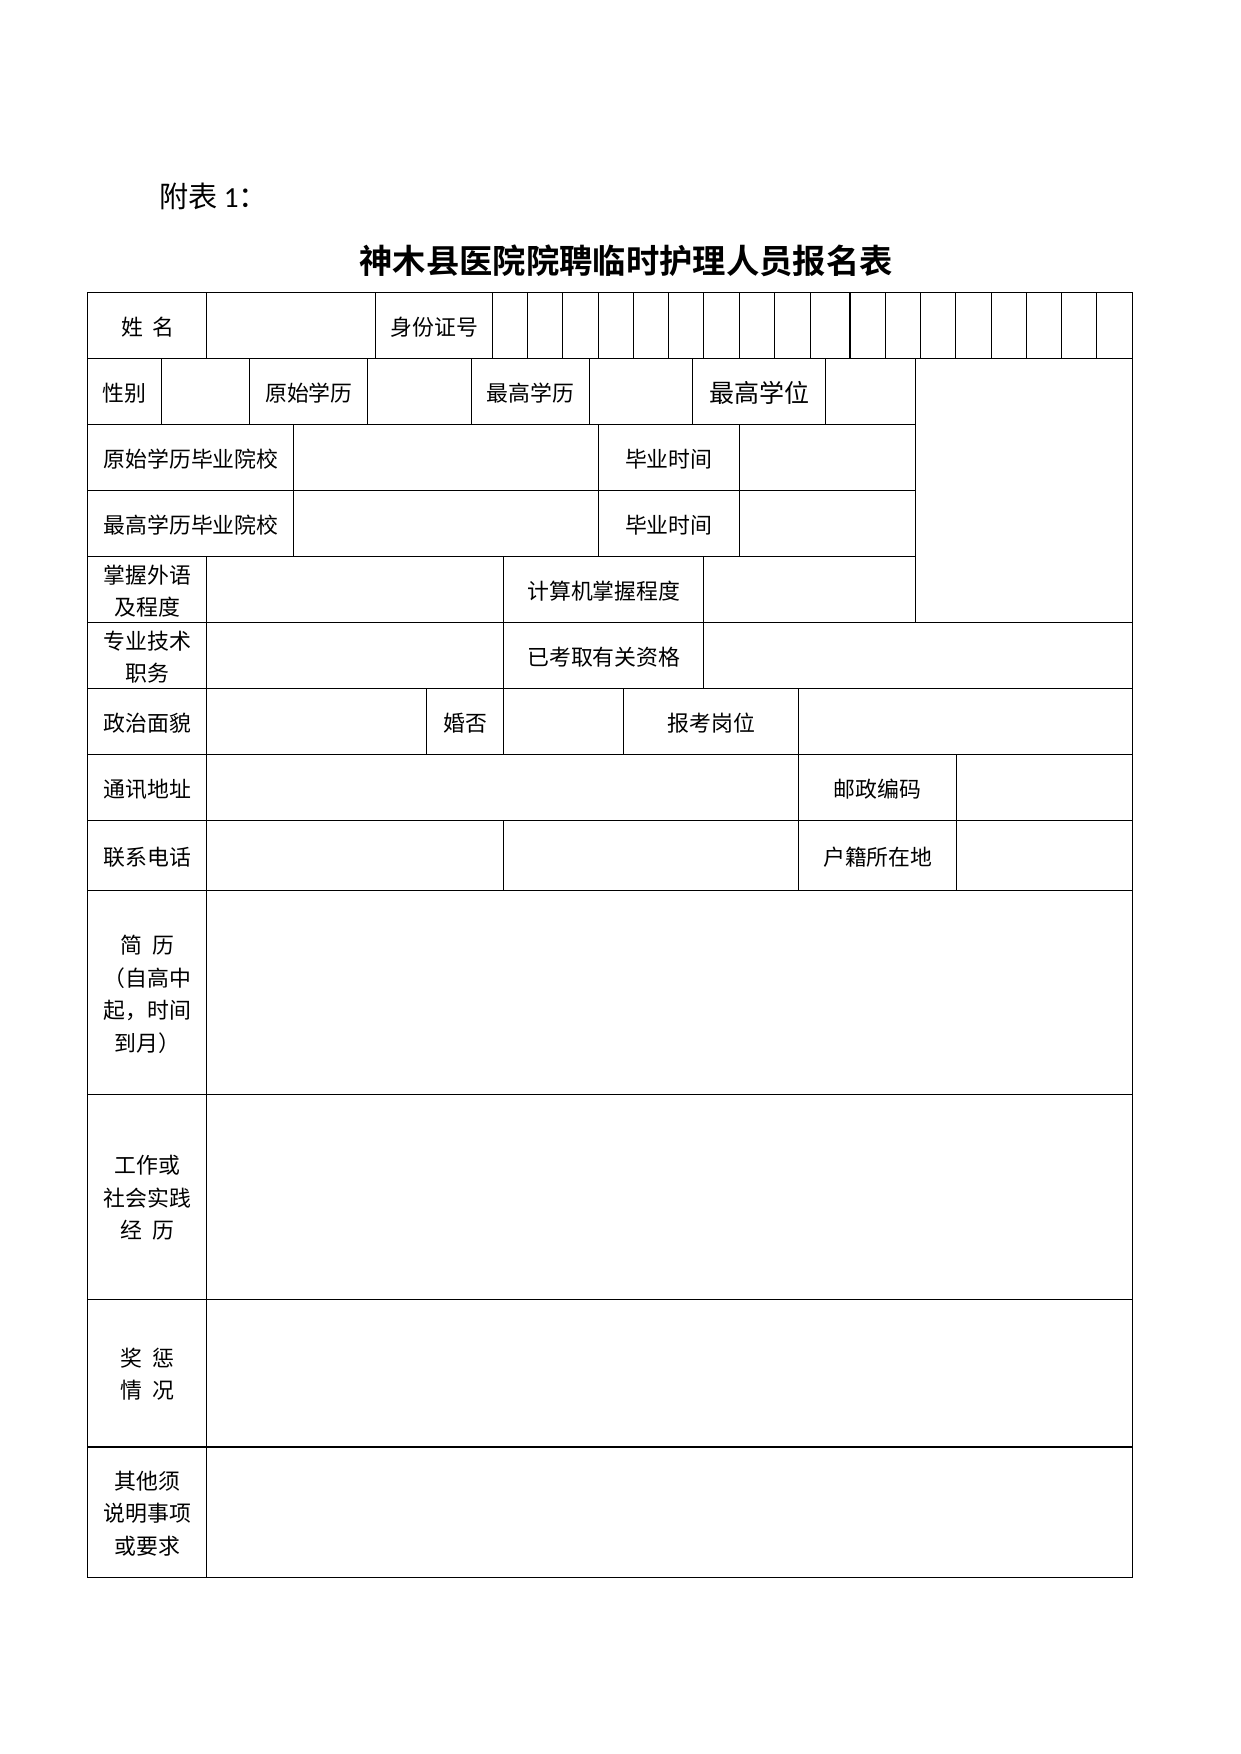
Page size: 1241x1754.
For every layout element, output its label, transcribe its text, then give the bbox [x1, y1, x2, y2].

table_cell 报考岗位 [624, 689, 798, 754]
table_header [921, 293, 955, 358]
table_header [599, 293, 633, 358]
table_cell [590, 359, 692, 424]
table_header [1062, 293, 1096, 358]
text 附表1： [159, 162, 1092, 227]
table_header [207, 293, 375, 358]
table_cell [826, 359, 915, 424]
table_cell [207, 557, 503, 622]
table_cell [704, 557, 915, 622]
table_header [775, 293, 810, 358]
table_cell [162, 359, 249, 424]
table_cell [957, 821, 1132, 890]
table_cell 专业技术 职务 [88, 623, 206, 688]
text 神木县医院院聘临时护理人员报名表 [159, 227, 1092, 292]
table_cell 已考取有关资格 [504, 623, 703, 688]
table_cell [207, 1448, 1132, 1577]
table_cell 简 历 （自高中起，时间到月） [88, 891, 206, 1094]
table_header [704, 293, 739, 358]
table_cell [504, 689, 623, 754]
table_cell 掌握外语 及程度 [88, 557, 206, 622]
table_header [1027, 293, 1061, 358]
table_cell [740, 425, 915, 490]
table_header [886, 293, 920, 358]
table_header [956, 293, 991, 358]
table_cell [916, 359, 1132, 622]
table_cell 其他须 说明事项 或要求 [88, 1448, 206, 1577]
table_header [851, 293, 885, 358]
table_cell [799, 689, 1132, 754]
table_cell 最高学位 [693, 359, 825, 424]
table_header [992, 293, 1026, 358]
table_cell [957, 755, 1132, 820]
table_cell [740, 491, 915, 556]
table_cell [207, 821, 503, 890]
table_cell 最高学历 [472, 359, 589, 424]
table_cell 毕业时间 [599, 491, 739, 556]
table_cell 联系电话 [88, 821, 206, 890]
table_header [740, 293, 774, 358]
table_cell 计算机掌握程度 [504, 557, 703, 622]
table_cell [207, 689, 426, 754]
table_header [493, 293, 527, 358]
table_cell [207, 755, 798, 820]
table_cell [207, 623, 503, 688]
table_cell [207, 891, 1132, 1094]
table_header [634, 293, 668, 358]
table_header 身份证号 [376, 293, 492, 358]
table_header [563, 293, 598, 358]
table_cell 户籍所在地 [799, 821, 956, 890]
table_cell 通讯地址 [88, 755, 206, 820]
table_header [811, 293, 849, 358]
table_cell 婚否 [427, 689, 503, 754]
table_cell [294, 425, 598, 490]
table_cell 原始学历毕业院校 [88, 425, 293, 490]
table_cell [368, 359, 471, 424]
table_header 姓 名 [88, 293, 206, 358]
table_header [528, 293, 562, 358]
table_cell 工作或 社会实践 经 历 [88, 1095, 206, 1298]
table_cell 性别 [88, 359, 161, 424]
table_cell [704, 623, 1132, 688]
table_cell [207, 1300, 1132, 1446]
table_cell 政治面貌 [88, 689, 206, 754]
table_header [1097, 293, 1132, 358]
table_cell [504, 821, 798, 890]
table_cell [294, 491, 598, 556]
table_header [669, 293, 703, 358]
table_cell 最高学历毕业院校 [88, 491, 293, 556]
table_cell 毕业时间 [599, 425, 739, 490]
table_cell 原始学历 [250, 359, 367, 424]
table_cell 奖 惩 情 况 [88, 1300, 206, 1446]
table_cell 邮政编码 [799, 755, 956, 820]
table_cell [207, 1095, 1132, 1298]
